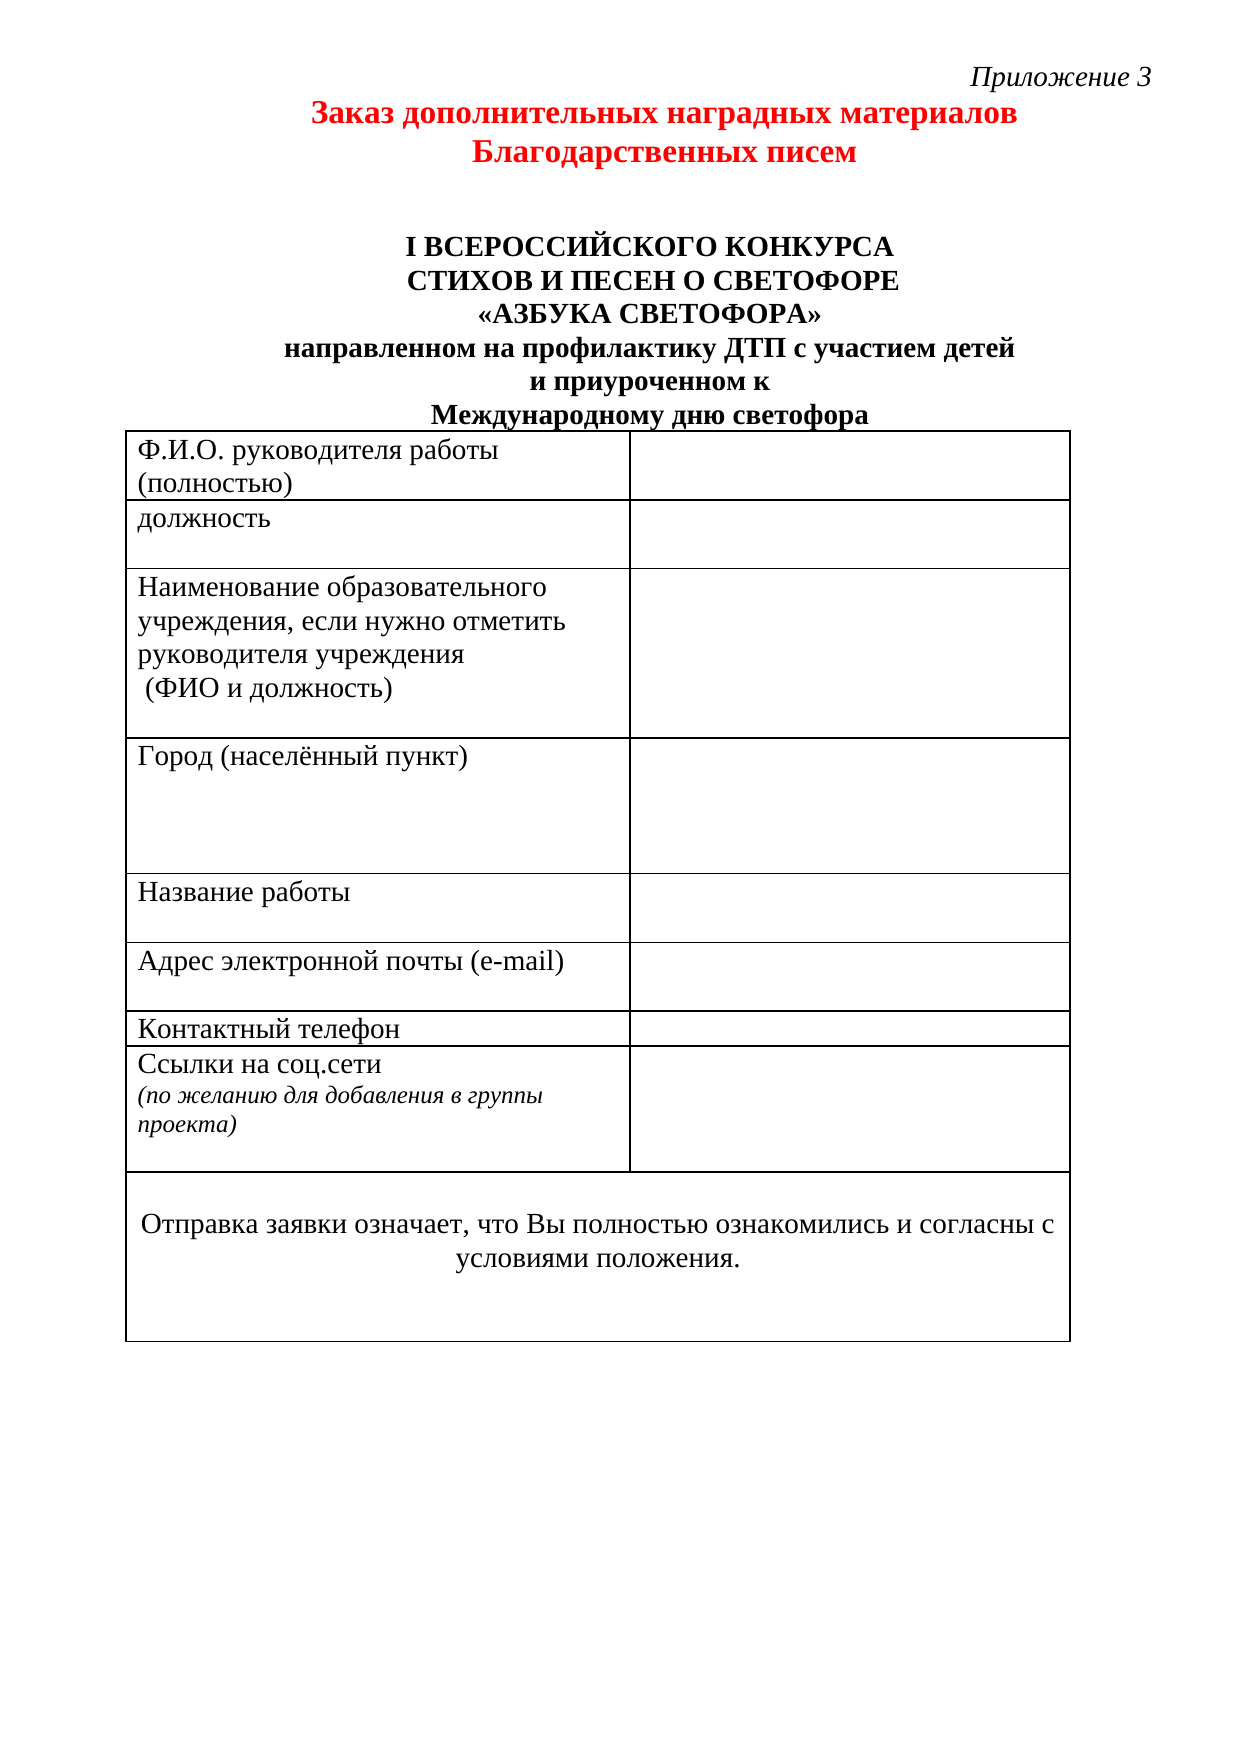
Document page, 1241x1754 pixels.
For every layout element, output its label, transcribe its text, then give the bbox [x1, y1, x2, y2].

table_cell Отправка заявки означает, что Вы полностью ознакомились и согласны с условиями положения. [127, 1173, 1069, 1341]
table_cell [631, 874, 1069, 941]
table_cell Наименование образовательного учреждения, если нужно отметить руководителя учреждения (ФИО и должность) [127, 569, 629, 737]
table_cell [631, 739, 1069, 873]
text направленном на профилактику ДТП с участием детей [148, 330, 1152, 363]
text Благодарственных писем [162, 131, 1152, 169]
table_cell Адрес электронной почты (e-mail) [127, 943, 629, 1010]
text «АЗБУКА СВЕТОФОРА» [148, 296, 1152, 330]
table_cell Контактный телефон [127, 1012, 629, 1045]
table_cell [631, 1047, 1069, 1171]
table_cell Название работы [127, 874, 629, 941]
table_cell [631, 501, 1069, 568]
text Приложение 3 [148, 59, 1152, 93]
text и приуроченном к [148, 363, 1152, 397]
text I ВСЕРОССИЙСКОГО КОНКУРСА [148, 229, 1152, 263]
table_header Ф.И.О. руководителя работы (полностью) [127, 432, 629, 499]
text Заказ дополнительных наградных материалов [162, 93, 1152, 131]
table_header [631, 432, 1069, 499]
text Международному дню светофора [148, 397, 1152, 430]
table_cell [631, 1012, 1069, 1045]
table_cell Ссылки на соц.сети (по желанию для добавления в группы проекта) [127, 1047, 629, 1171]
text СТИХОВ И ПЕСЕН О СВЕТОФОРЕ [148, 263, 1152, 296]
table_cell [631, 569, 1069, 737]
table_cell Город (населённый пункт) [127, 739, 629, 873]
table_cell должность [127, 501, 629, 568]
table_cell [631, 943, 1069, 1010]
